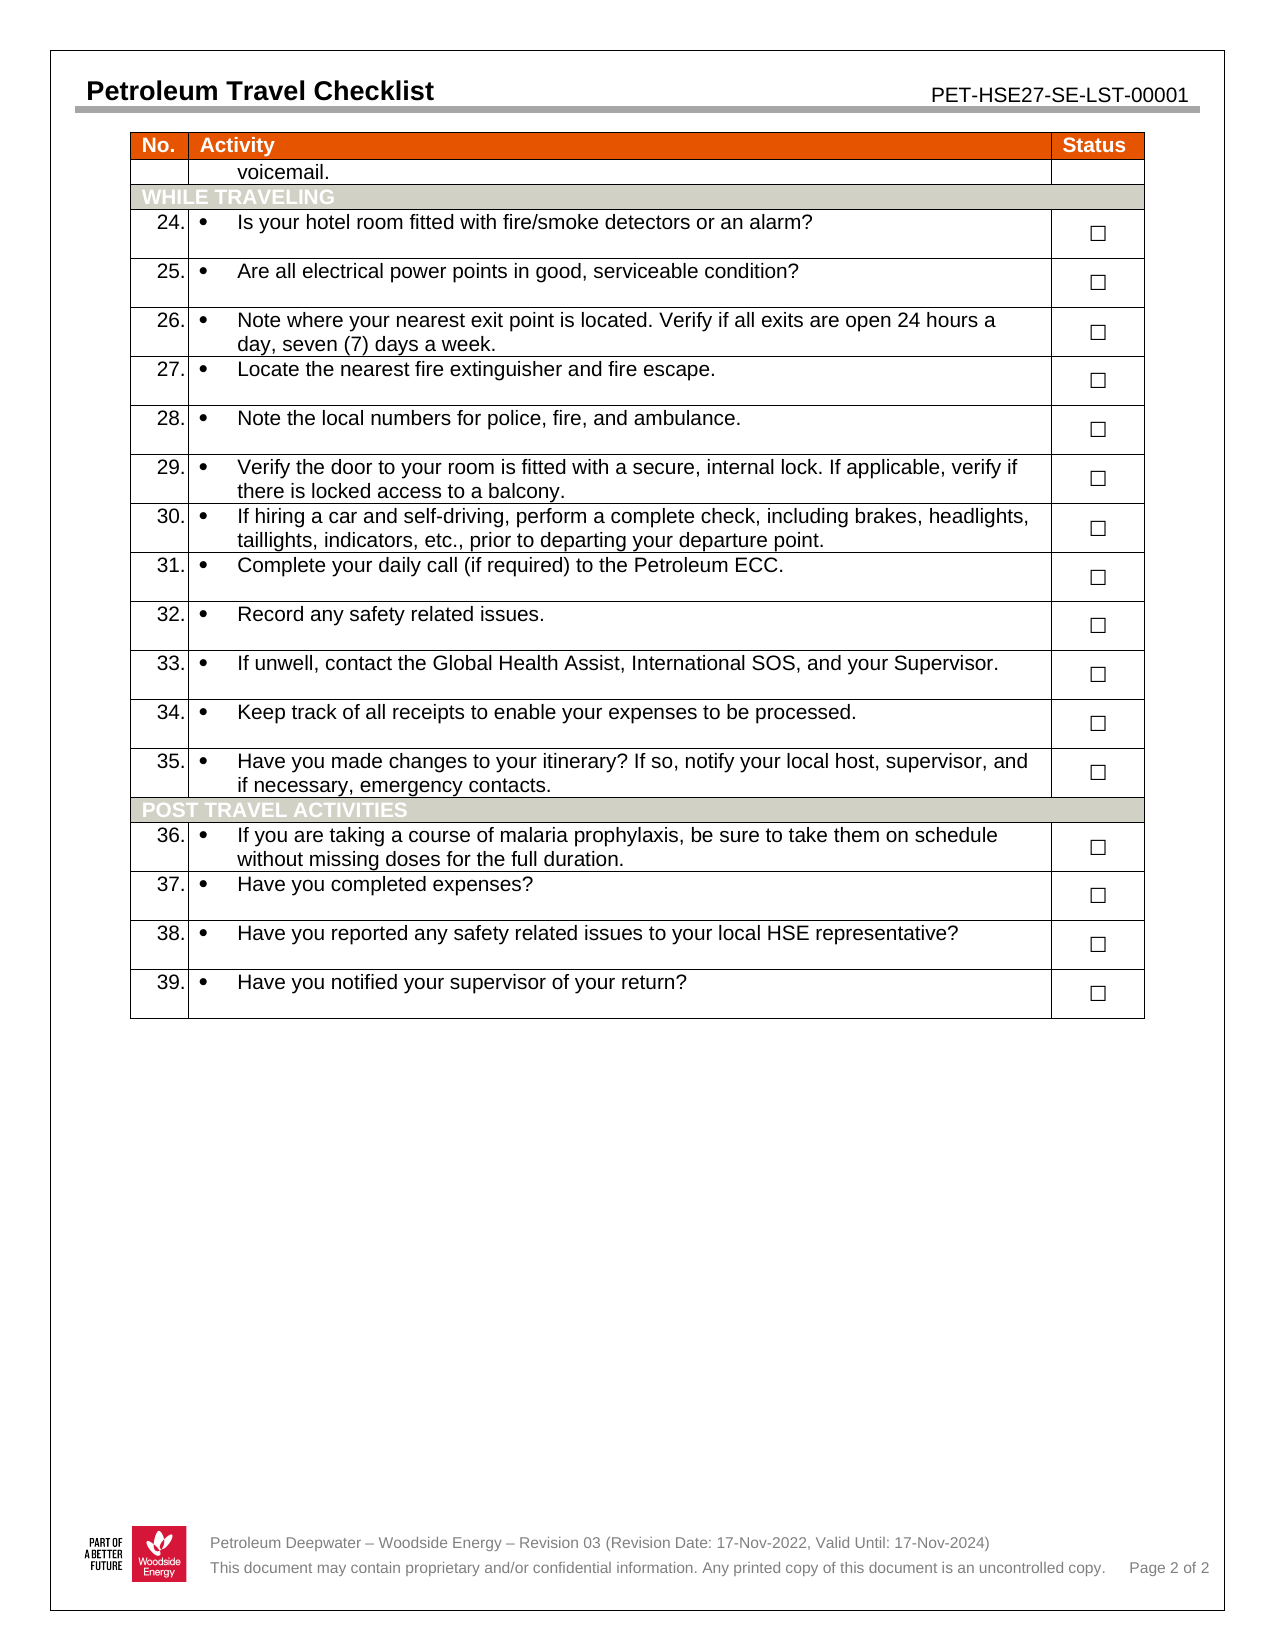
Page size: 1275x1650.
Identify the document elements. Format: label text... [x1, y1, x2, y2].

table_cell Note the local numbers for police, fire, and ambulance. [189, 406, 1051, 454]
table_cell If hiring a car and self-driving, perform a complete check, including brakes, headlights, taillights, indicators, etc., prior to departing your departure point. [189, 504, 1051, 552]
table_cell Have you reported any safety related issues to your local HSE representative? [189, 921, 1051, 969]
picture [75, 1526, 187, 1582]
table_cell [131, 553, 188, 601]
table_cell Verify the door to your room is fitted with a secure, internal lock. If applicable, verify if there is locked access to a balcony. [189, 455, 1051, 503]
table_cell [131, 872, 188, 920]
table_cell Have you completed expenses? [189, 872, 1051, 920]
table_cell [131, 504, 188, 552]
table_cell Note where your nearest exit point is located. Verify if all exits are open 24 hours a day, seven (7) days a week. [189, 308, 1051, 356]
table_cell [131, 602, 188, 650]
table_cell [131, 823, 188, 871]
table_cell [131, 921, 188, 969]
table_header Activity [189, 133, 1051, 159]
table_cell POST TRAVEL ACTIVITIES [131, 798, 1144, 822]
table_cell Keep track of all receipts to enable your expenses to be processed. [189, 700, 1051, 748]
table_cell [131, 160, 188, 184]
table_cell Have you made changes to your itinerary? If so, notify your local host, supervisor, and if necessary, emergency contacts. [189, 749, 1051, 797]
table_cell Are all electrical power points in good, serviceable condition? [189, 259, 1051, 307]
table_cell [131, 259, 188, 307]
table_cell If you are taking a course of malaria prophylaxis, be sure to take them on schedule without missing doses for the full duration. [189, 823, 1051, 871]
table_header No. [131, 133, 188, 159]
table_cell [131, 357, 188, 405]
table_cell If unwell, contact the Global Health Assist, International SOS, and your Supervisor. [189, 651, 1051, 699]
table_cell WHILE TRAVELING [131, 185, 1144, 209]
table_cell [189, 160, 1051, 184]
table_cell [131, 700, 188, 748]
table_cell Locate the nearest fire extinguisher and fire escape. [189, 357, 1051, 405]
table_cell Record any safety related issues. [189, 602, 1051, 650]
table_cell Have you notified your supervisor of your return? [189, 970, 1051, 1018]
table_cell [131, 406, 188, 454]
table_cell [131, 455, 188, 503]
table_cell [131, 210, 188, 258]
table_cell Complete your daily call (if required) to the Petroleum ECC. [189, 553, 1051, 601]
table_header Status [1052, 133, 1144, 159]
table_cell [131, 749, 188, 797]
table_cell [131, 970, 188, 1018]
table_cell [131, 651, 188, 699]
table_cell Is your hotel room fitted with fire/smoke detectors or an alarm? [189, 210, 1051, 258]
table_cell [131, 308, 188, 356]
